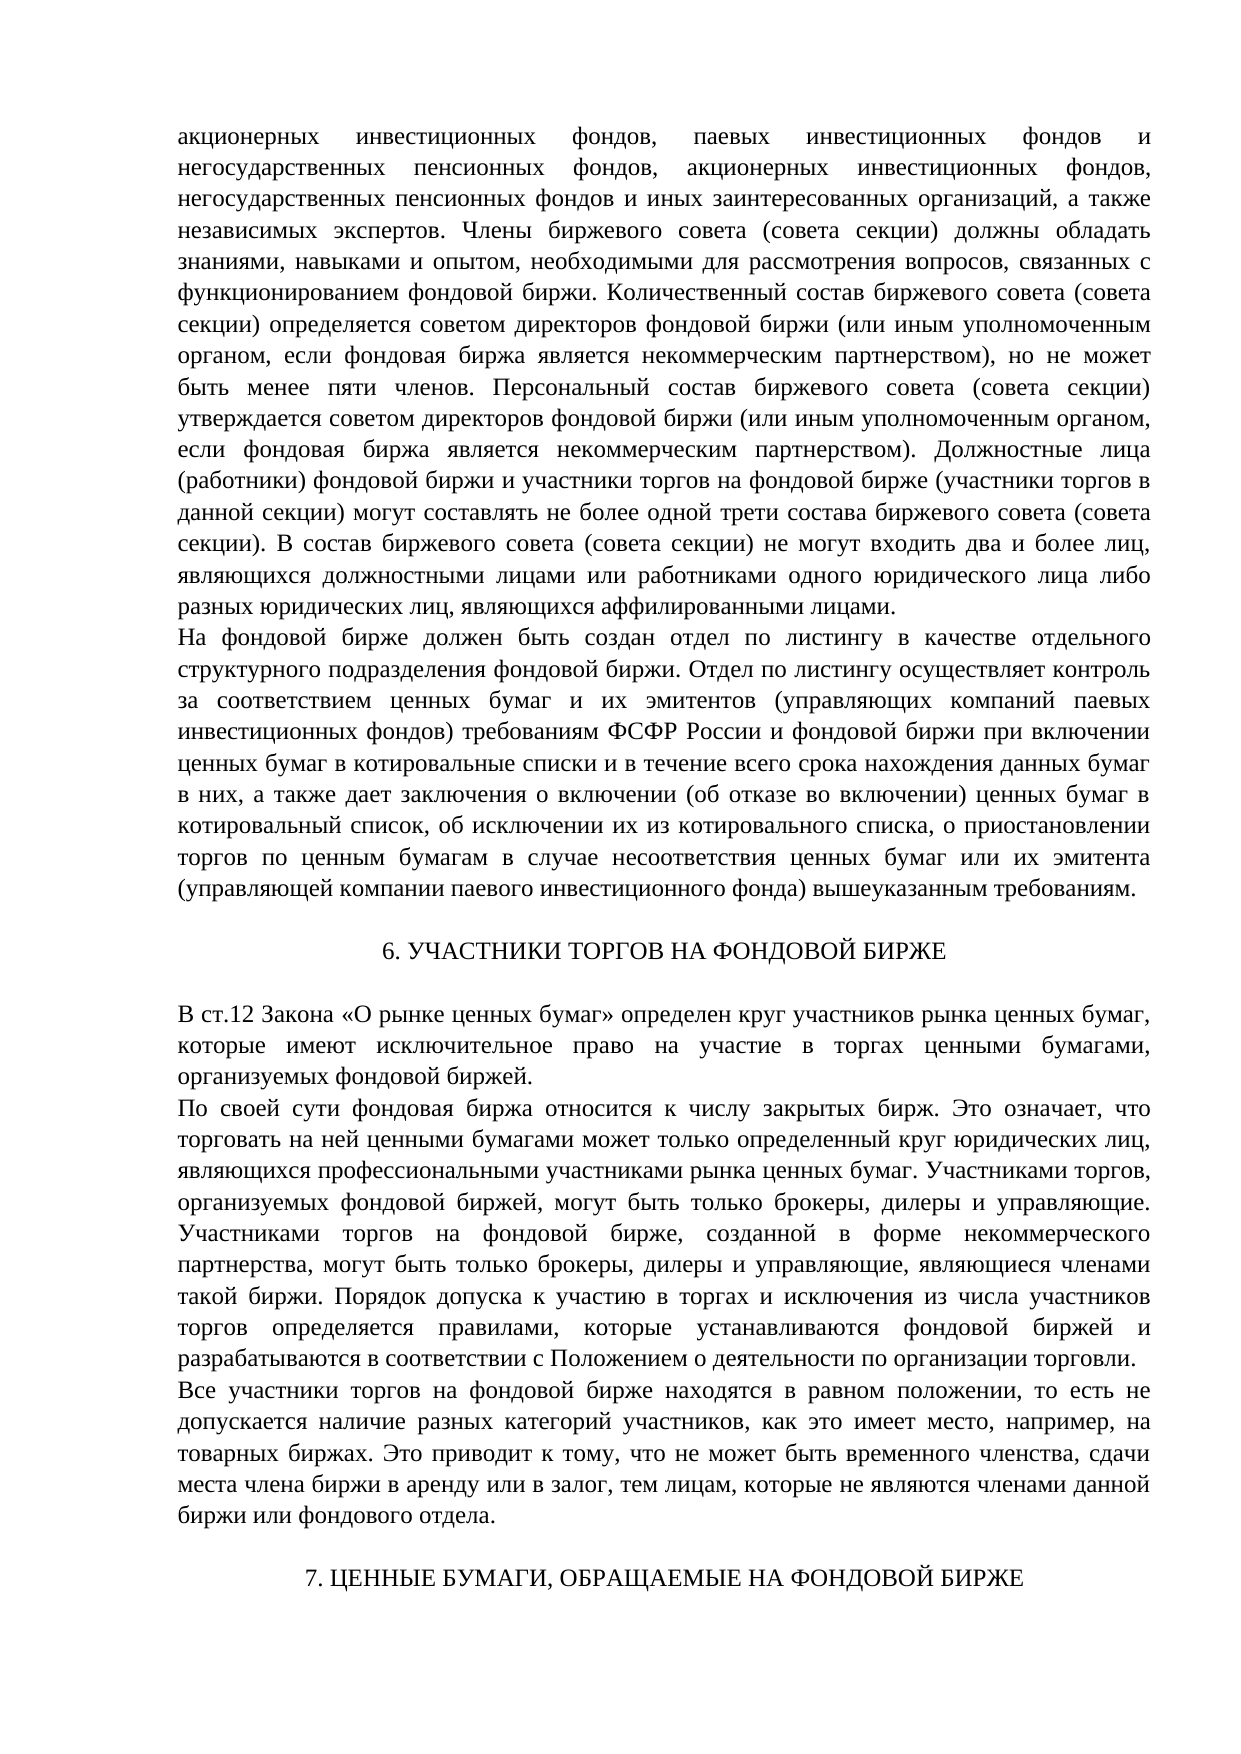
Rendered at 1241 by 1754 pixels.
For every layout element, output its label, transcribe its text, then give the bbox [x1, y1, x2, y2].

text По своей сути фондовая биржа относится к числу закрытых бирж. Это означает, что торговать на ней ценными бумагами может только определенный круг юридических лиц, являющихся профессиональными участниками рынка ценных бумаг. Участниками торгов, организуемых фондовой биржей, могут быть только брокеры, дилеры и управляющие. Участниками торгов на фондовой бирже, созданной в форме некоммерческого партнерства, могут быть только брокеры, дилеры и управляющие, являющиеся членами такой биржи. Порядок допуска к участию в торгах и исключения из числа участников торгов определяется правилами, которые устанавливаются фондовой биржей и разрабатываются в соответствии с Положением о деятельности по организации торговли. [177, 1090, 1152, 1372]
text На фондовой бирже должен быть создан отдел по листингу в качестве отдельного структурного подразделения фондовой биржи. Отдел по листингу осуществляет контроль за соответствием ценных бумаг и их эмитентов (управляющих компаний паевых инвестиционных фондов) требованиям ФСФР России и фондовой биржи при включении ценных бумаг в котировальные списки и в течение всего срока нахождения данных бумаг в них, а также дает заключения о включении (об отказе во включении) ценных бумаг в котировальный список, об исключении их из котировального списка, о приостановлении торгов по ценным бумагам в случае несоответствия ценных бумаг или их эмитента (управляющей компании паевого инвестиционного фонда) вышеуказанным требованиям. [177, 620, 1152, 902]
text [177, 118, 1152, 620]
text 7. ЦЕННЫЕ БУМАГИ, ОБРАЩАЕМЫЕ НА ФОНДОВОЙ БИРЖЕ [177, 1560, 1152, 1592]
text 6. УЧАСТНИКИ ТОРГОВ НА ФОНДОВОЙ БИРЖЕ [177, 933, 1152, 965]
text Все участники торгов на фондовой бирже находятся в равном положении, то есть не допускается наличие разных категорий участников, как это имеет место, например, на товарных биржах. Это приводит к тому, что не может быть временного членства, сдачи места члена биржи в аренду или в залог, тем лицам, которые не являются членами данной биржи или фондового отдела. [177, 1372, 1152, 1529]
text В ст.12 Закона «О рынке ценных бумаг» определен круг участников рынка ценных бумаг, которые имеют исключительное право на участие в торгах ценными бумагами, организуемых фондовой биржей. [177, 996, 1152, 1090]
